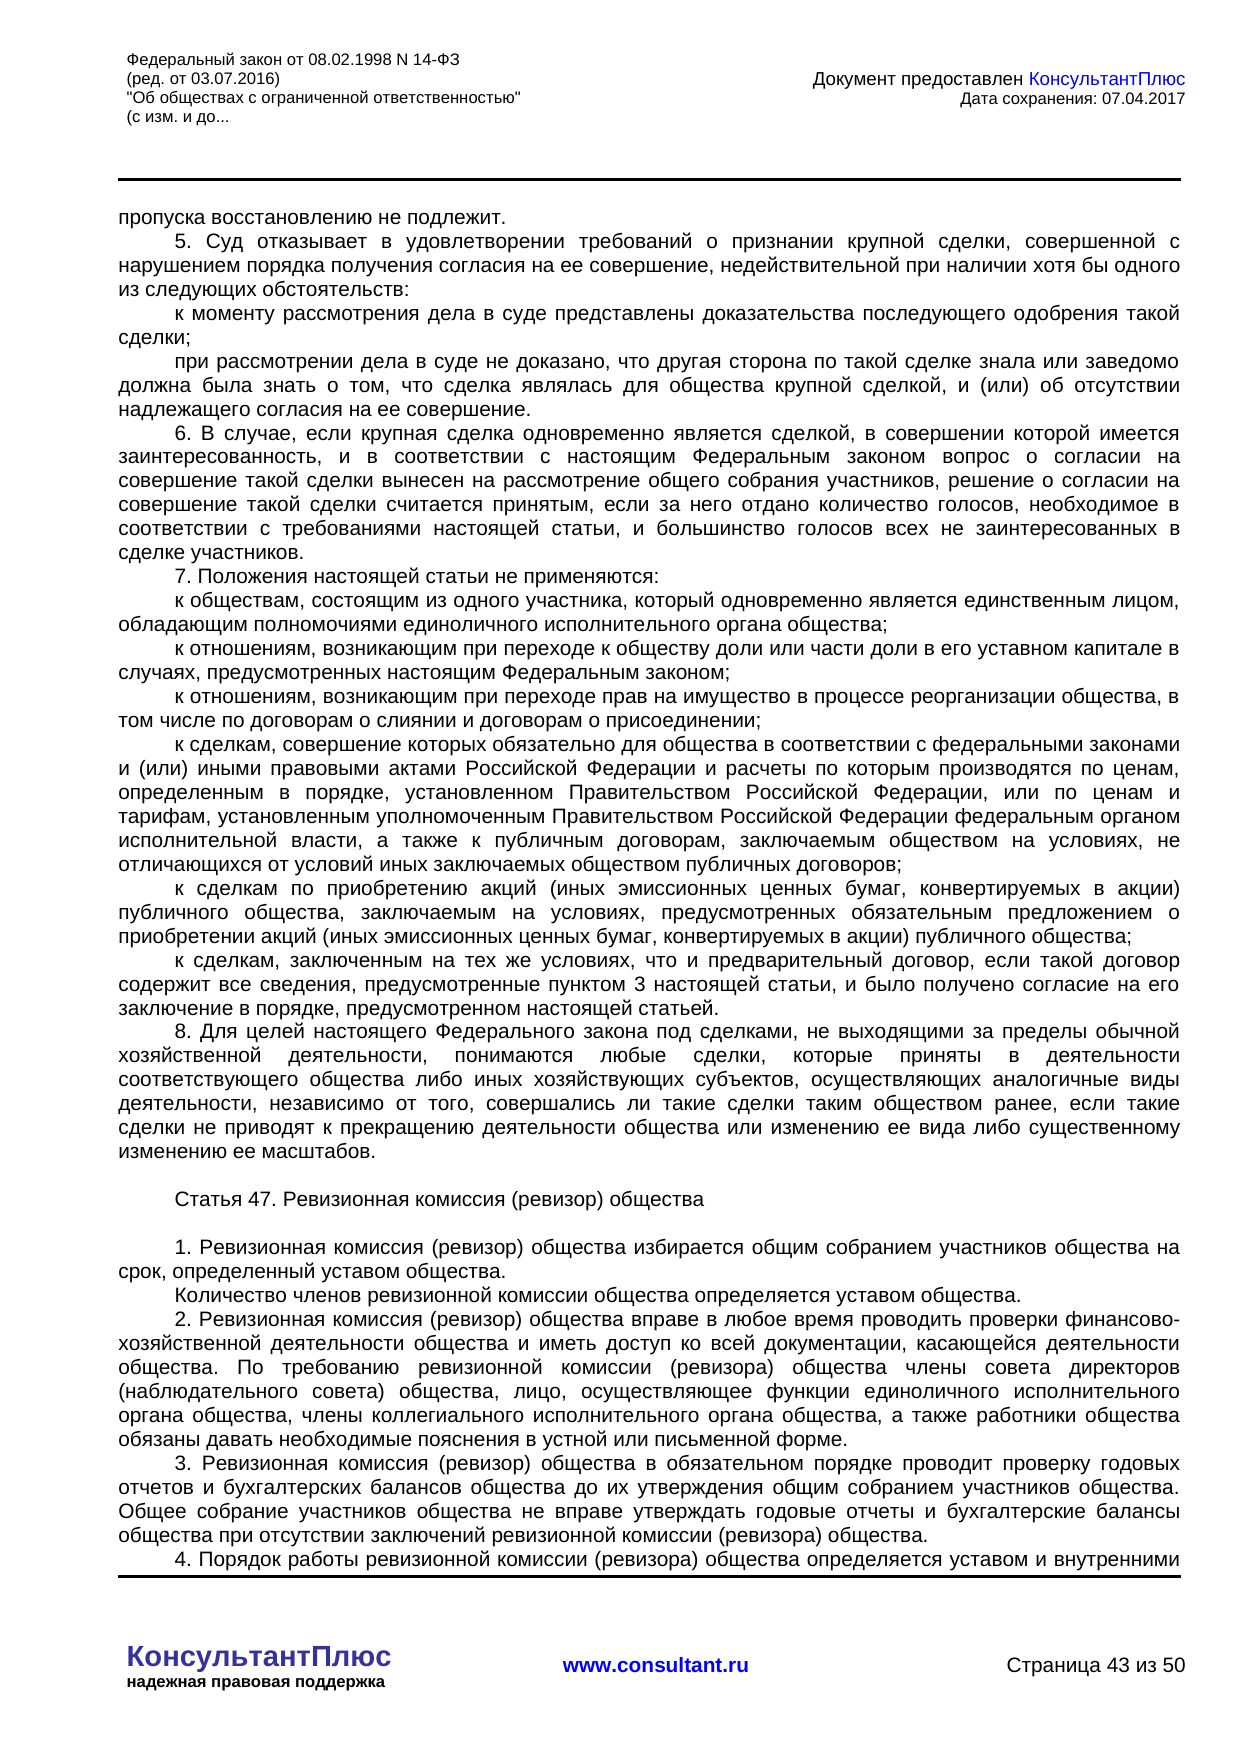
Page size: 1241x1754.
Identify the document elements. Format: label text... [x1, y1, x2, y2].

text 5. Суд отказывает в удовлетворении требований о признании крупной сделки, совершенной с нарушением порядка получения согласия на ее совершение, недействительной при наличии хотя бы одного из следующих обстоятельств: [118, 229, 1181, 301]
text к сделкам, заключенным на тех же условиях, что и предварительный договор, если такой договор содержит все сведения, предусмотренные пунктом 3 настоящей статьи, и было получено согласие на его заключение в порядке, предусмотренном настоящей статьей. [118, 947, 1181, 1019]
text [118, 205, 1181, 229]
text к отношениям, возникающим при переходе к обществу доли или части доли в его уставном капитале в случаях, предусмотренных настоящим Федеральным законом; [118, 636, 1181, 684]
text Количество членов ревизионной комиссии общества определяется уставом общества. [118, 1283, 1181, 1307]
text 7. Положения настоящей статьи не применяются: [118, 564, 1181, 588]
text к обществам, состоящим из одного участника, который одновременно является единственным лицом, обладающим полномочиями единоличного исполнительного органа общества; [118, 588, 1181, 636]
text 8. Для целей настоящего Федерального закона под сделками, не выходящими за пределы обычной хозяйственной деятельности, понимаются любые сделки, которые приняты в деятельности соответствующего общества либо иных хозяйствующих субъектов, осуществляющих аналогичные виды деятельности, независимо от того, совершались ли такие сделки таким обществом ранее, если такие сделки не приводят к прекращению деятельности общества или изменению ее вида либо существенному изменению ее масштабов. [118, 1019, 1181, 1163]
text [118, 1546, 1181, 1570]
text к моменту рассмотрения дела в суде представлены доказательства последующего одобрения такой сделки; [118, 301, 1181, 348]
text к отношениям, возникающим при переходе прав на имущество в процессе реорганизации общества, в том числе по договорам о слиянии и договорам о присоединении; [118, 684, 1181, 732]
text 6. В случае, если крупная сделка одновременно является сделкой, в совершении которой имеется заинтересованность, и в соответствии с настоящим Федеральным законом вопрос о согласии на совершение такой сделки вынесен на рассмотрение общего собрания участников, решение о согласии на совершение такой сделки считается принятым, если за него отдано количество голосов, необходимое в соответствии с требованиями настоящей статьи, и большинство голосов всех не заинтересованных в сделке участников. [118, 420, 1181, 564]
text 2. Ревизионная комиссия (ревизор) общества вправе в любое время проводить проверки финансово-хозяйственной деятельности общества и иметь доступ ко всей документации, касающейся деятельности общества. По требованию ревизионной комиссии (ревизора) общества члены совета директоров (наблюдательного совета) общества, лицо, осуществляющее функции единоличного исполнительного органа общества, члены коллегиального исполнительного органа общества, а также работники общества обязаны давать необходимые пояснения в устной или письменной форме. [118, 1307, 1181, 1451]
text к сделкам по приобретению акций (иных эмиссионных ценных бумаг, конвертируемых в акции) публичного общества, заключаемым на условиях, предусмотренных обязательным предложением о приобретении акций (иных эмиссионных ценных бумаг, конвертируемых в акции) публичного общества; [118, 876, 1181, 947]
text 3. Ревизионная комиссия (ревизор) общества в обязательном порядке проводит проверку годовых отчетов и бухгалтерских балансов общества до их утверждения общим собранием участников общества. Общее собрание участников общества не вправе утверждать годовые отчеты и бухгалтерские балансы общества при отсутствии заключений ревизионной комиссии (ревизора) общества. [118, 1451, 1181, 1546]
text при рассмотрении дела в суде не доказано, что другая сторона по такой сделке знала или заведомо должна была знать о том, что сделка являлась для общества крупной сделкой, и (или) об отсутствии надлежащего согласия на ее совершение. [118, 348, 1181, 420]
text Статья 47. Ревизионная комиссия (ревизор) общества [118, 1187, 1181, 1211]
text 1. Ревизионная комиссия (ревизор) общества избирается общим собранием участников общества на срок, определенный уставом общества. [118, 1235, 1181, 1283]
text к сделкам, совершение которых обязательно для общества в соответствии с федеральными законами и (или) иными правовыми актами Российской Федерации и расчеты по которым производятся по ценам, определенным в порядке, установленном Правительством Российской Федерации, или по ценам и тарифам, установленным уполномоченным Правительством Российской Федерации федеральным органом исполнительной власти, а также к публичным договорам, заключаемым обществом на условиях, не отличающихся от условий иных заключаемых обществом публичных договоров; [118, 732, 1181, 876]
